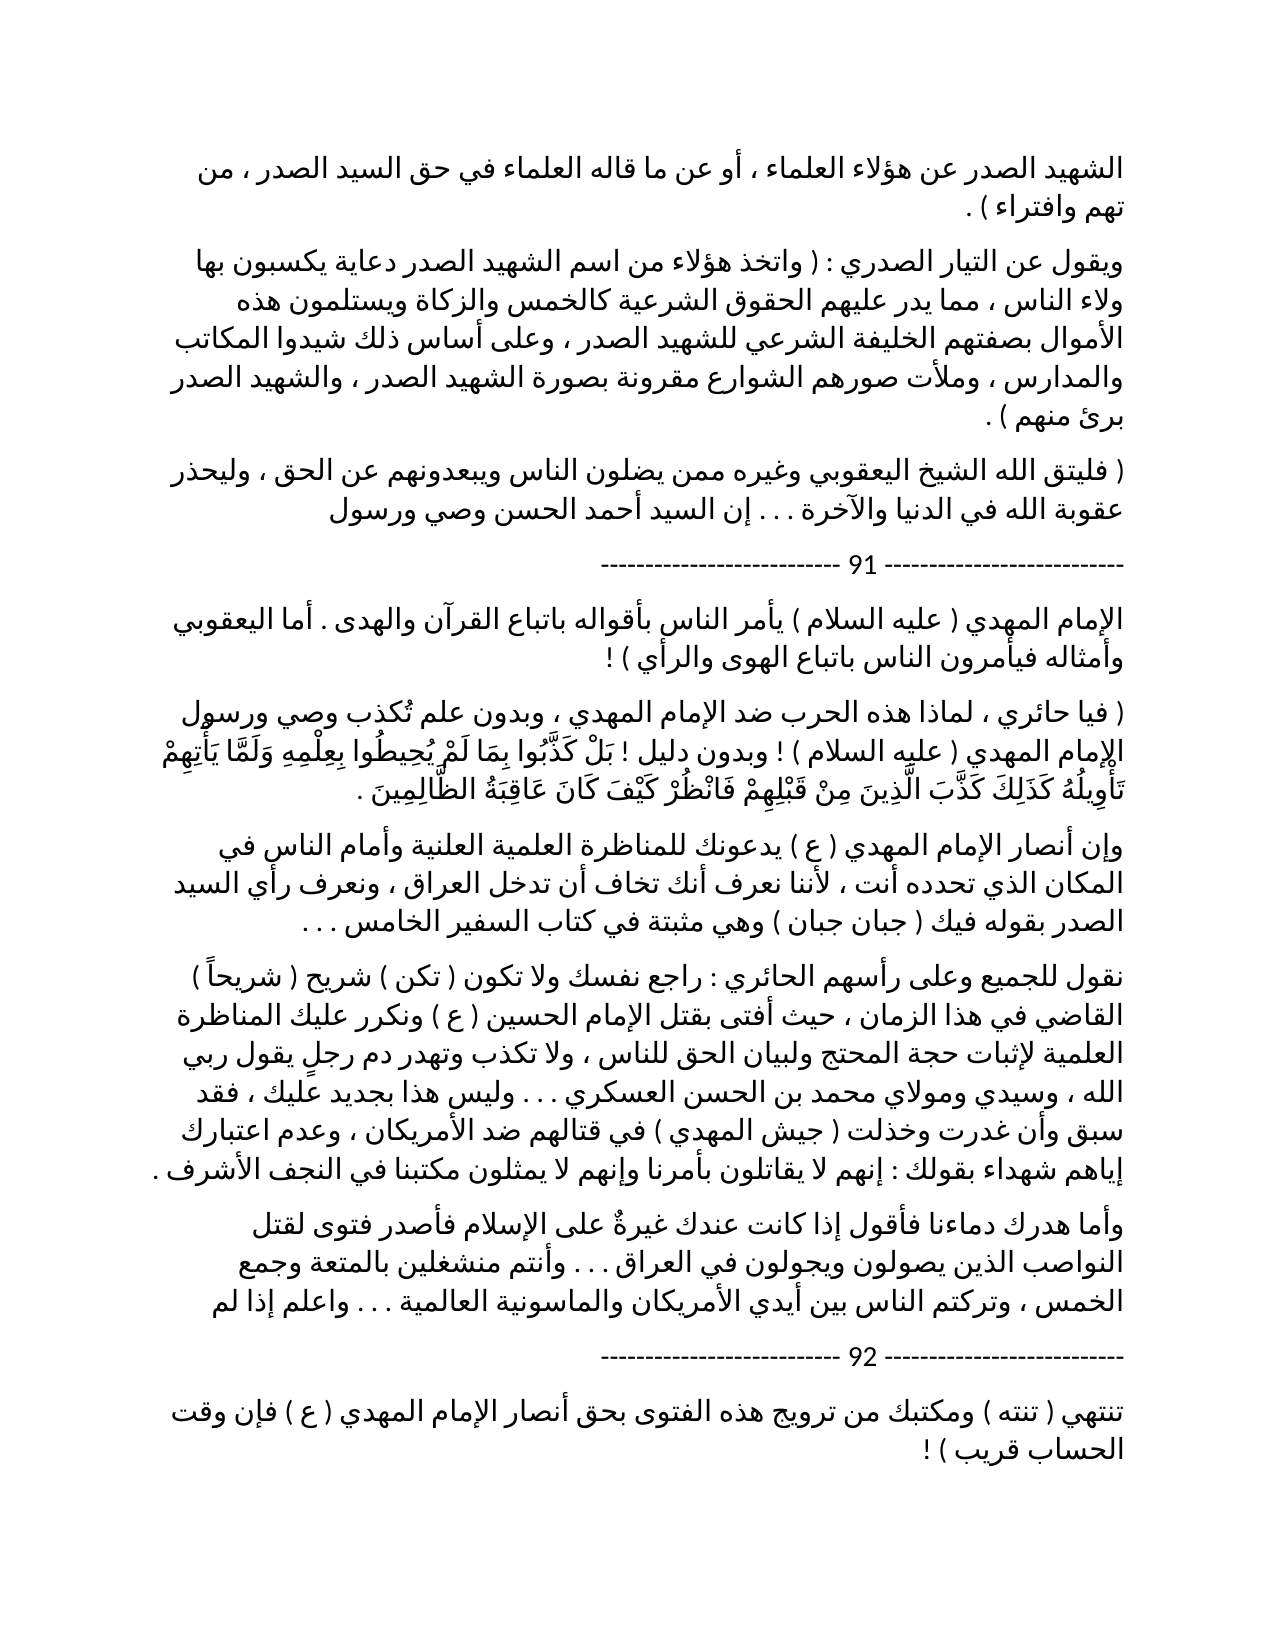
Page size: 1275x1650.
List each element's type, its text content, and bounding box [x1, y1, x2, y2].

text وإن أنصار الإمام المهدي ( ع ) يدعونك للمناظرة العلمية العلنية وأمام الناس في المكان الذي تحدده أنت ، لأننا نعرف أنك تخاف أن تدخل العراق ، ونعرف رأي السيد الصدر بقوله فيك ( جبان جبان ) وهي مثبتة في كتاب السفير الخامس . . . [150, 827, 1125, 939]
text وأما هدرك دماءنا فأقول إذا كانت عندك غيرةٌ على الإسلام فأصدر فتوى لقتل النواصب الذين يصولون ويجولون في العراق . . . وأنتم منشغلين بالمتعة وجمع الخمس ، وتركتم الناس بين أيدي الأمريكان والماسونية العالمية . . . واعلم إذا لم [150, 1206, 1125, 1318]
text ( فيا حائري ، لماذا هذه الحرب ضد الإمام المهدي ، وبدون علم تُكذب وصي ورسول الإمام المهدي ( عليه السلام ) ! وبدون دليل ! بَلْ كَذَّبُوا بِمَا لَمْ يُحِيطُوا بِعِلْمِهِ وَلَمَّا يَأْتِهِمْ تَأْوِيلُهُ كَذَلِكَ كَذَّبَ الَّذِينَ مِنْ قَبْلِهِمْ فَانْظُرْ كَيْفَ كَانَ عَاقِبَةُ الظَّالِمِينَ . [150, 694, 1125, 807]
text ويقول عن التيار الصدري : ( واتخذ هؤلاء من اسم الشهيد الصدر دعاية يكسبون بها ولاء الناس ، مما يدر عليهم الحقوق الشرعية كالخمس والزكاة ويستلمون هذه الأموال بصفتهم الخليفة الشرعي للشهيد الصدر ، وعلى أساس ذلك شيدوا المكاتب والمدارس ، وملأت صورهم الشوارع مقرونة بصورة الشهيد الصدر ، والشهيد الصدر برئ منهم ) . [150, 243, 1125, 433]
text --------------------------- 91 --------------------------- [150, 546, 1125, 582]
text تنتهي ( تنته ) ومكتبك من ترويج هذه الفتوى بحق أنصار الإمام المهدي ( ع ) فإن وقت الحساب قريب ) ! [150, 1393, 1125, 1467]
text ( فليتق الله الشيخ اليعقوبي وغيره ممن يضلون الناس ويبعدونهم عن الحق ، وليحذر عقوبة الله في الدنيا والآخرة . . . إن السيد أحمد الحسن وصي ورسول [150, 452, 1125, 526]
text الإمام المهدي ( عليه السلام ) يأمر الناس بأقواله باتباع القرآن والهدى . أما اليعقوبي وأمثاله فيأمرون الناس باتباع الهوى والرأي ) ! [150, 601, 1125, 675]
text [150, 150, 1125, 224]
text نقول للجميع وعلى رأسهم الحائري : راجع نفسك ولا تكون ( تكن ) شريح ( شريحاً ) القاضي في هذا الزمان ، حيث أفتى بقتل الإمام الحسين ( ع ) ونكرر عليك المناظرة العلمية لإثبات حجة المحتج ولبيان الحق للناس ، ولا تكذب وتهدر دم رجلٍ يقول ربي الله ، وسيدي ومولاي محمد بن الحسن العسكري . . . وليس هذا بجديد عليك ، فقد سبق وأن غدرت وخذلت ( جيش المهدي ) في قتالهم ضد الأمريكان ، وعدم اعتبارك إياهم شهداء بقولك : إنهم لا يقاتلون بأمرنا وإنهم لا يمثلون مكتبنا في النجف الأشرف . [150, 958, 1125, 1186]
text --------------------------- 92 --------------------------- [150, 1338, 1125, 1373]
